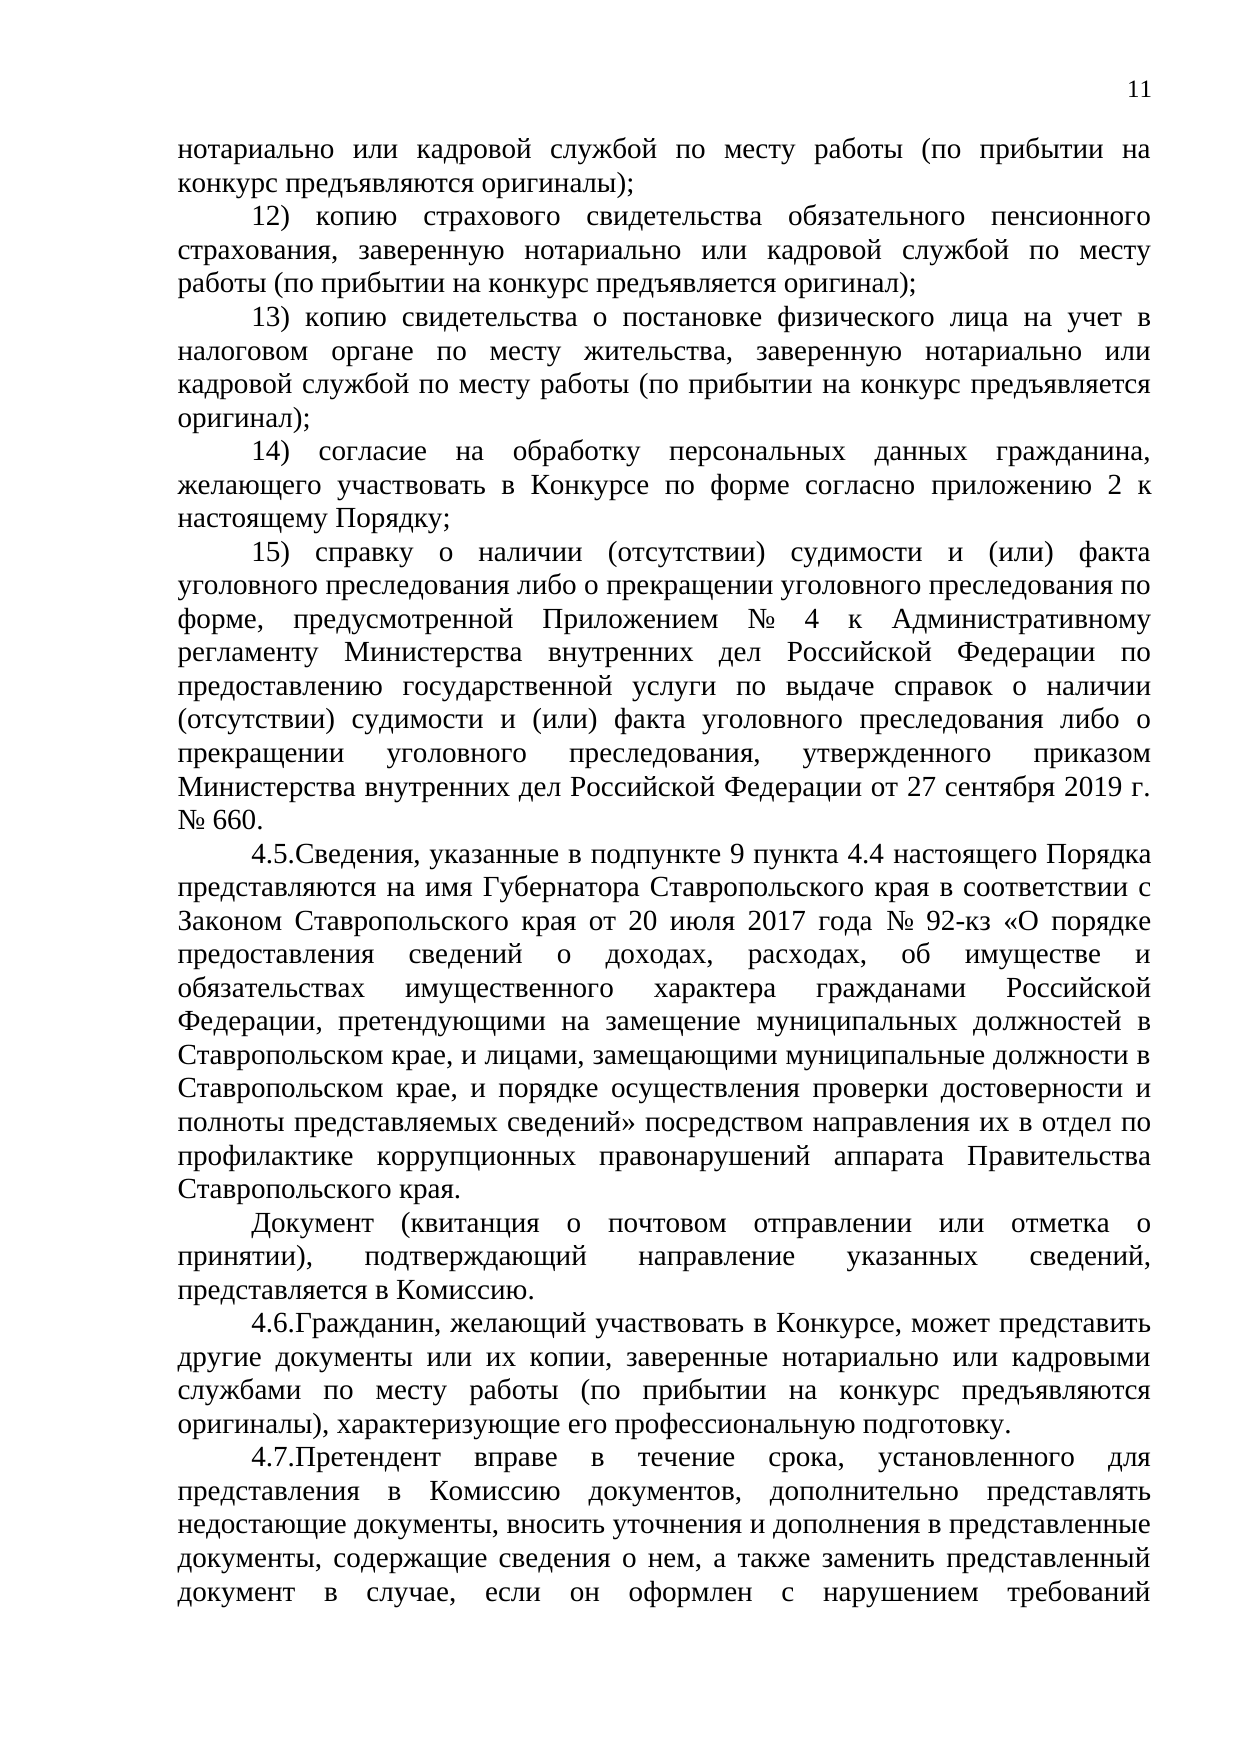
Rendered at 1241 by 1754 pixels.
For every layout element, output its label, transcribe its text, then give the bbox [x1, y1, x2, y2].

text 13) копию свидетельства о постановке физического лица на учет в налоговом органе по месту жительства, заверенную нотариально или кадровой службой по месту работы (по прибытии на конкурс предъявляется оригинал); [177, 299, 1152, 433]
text 15) справку о наличии (отсутствии) судимости и (или) факта уголовного преследования либо о прекращении уголовного преследования по форме, предусмотренной Приложением № 4 к Административному регламенту Министерства внутренних дел Российской Федерации по предоставлению государственной услуги по выдаче справок о наличии (отсутствии) судимости и (или) факта уголовного преследования либо о прекращении уголовного преследования, утвержденного приказом Министерства внутренних дел Российской Федерации от 27 сентября 2019 г. № 660. [177, 534, 1152, 836]
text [177, 1439, 1152, 1607]
text 12) копию страхового свидетельства обязательного пенсионного страхования, заверенную нотариально или кадровой службой по месту работы (по прибытии на конкурс предъявляется оригинал); [177, 198, 1152, 299]
text 14) согласие на обработку персональных данных гражданина, желающего участвовать в Конкурсе по форме согласно приложению 2 к настоящему Порядку; [177, 433, 1152, 534]
text 4.6.Гражданин, желающий участвовать в Конкурсе, может представить другие документы или их копии, заверенные нотариально или кадровыми службами по месту работы (по прибытии на конкурс предъявляются оригиналы), характеризующие его профессиональную подготовку. [177, 1305, 1152, 1439]
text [177, 131, 1152, 198]
text Документ (квитанция о почтовом отправлении или отметка о принятии), подтверждающий направление указанных сведений, представляется в Комиссию. [177, 1205, 1152, 1305]
text 4.5.Сведения, указанные в подпункте 9 пункта 4.4 настоящего Порядка представляются на имя Губернатора Ставропольского края в соответствии с Законом Ставропольского края от 20 июля 2017 года № 92-кз «О порядке предоставления сведений о доходах, расходах, об имуществе и обязательствах имущественного характера гражданами Российской Федерации, претендующими на замещение муниципальных должностей в Ставропольском крае, и лицами, замещающими муниципальные должности в Ставропольском крае, и порядке осуществления проверки достоверности и полноты представляемых сведений» посредством направления их в отдел по профилактике коррупционных правонарушений аппарата Правительства Ставропольского края. [177, 836, 1152, 1205]
